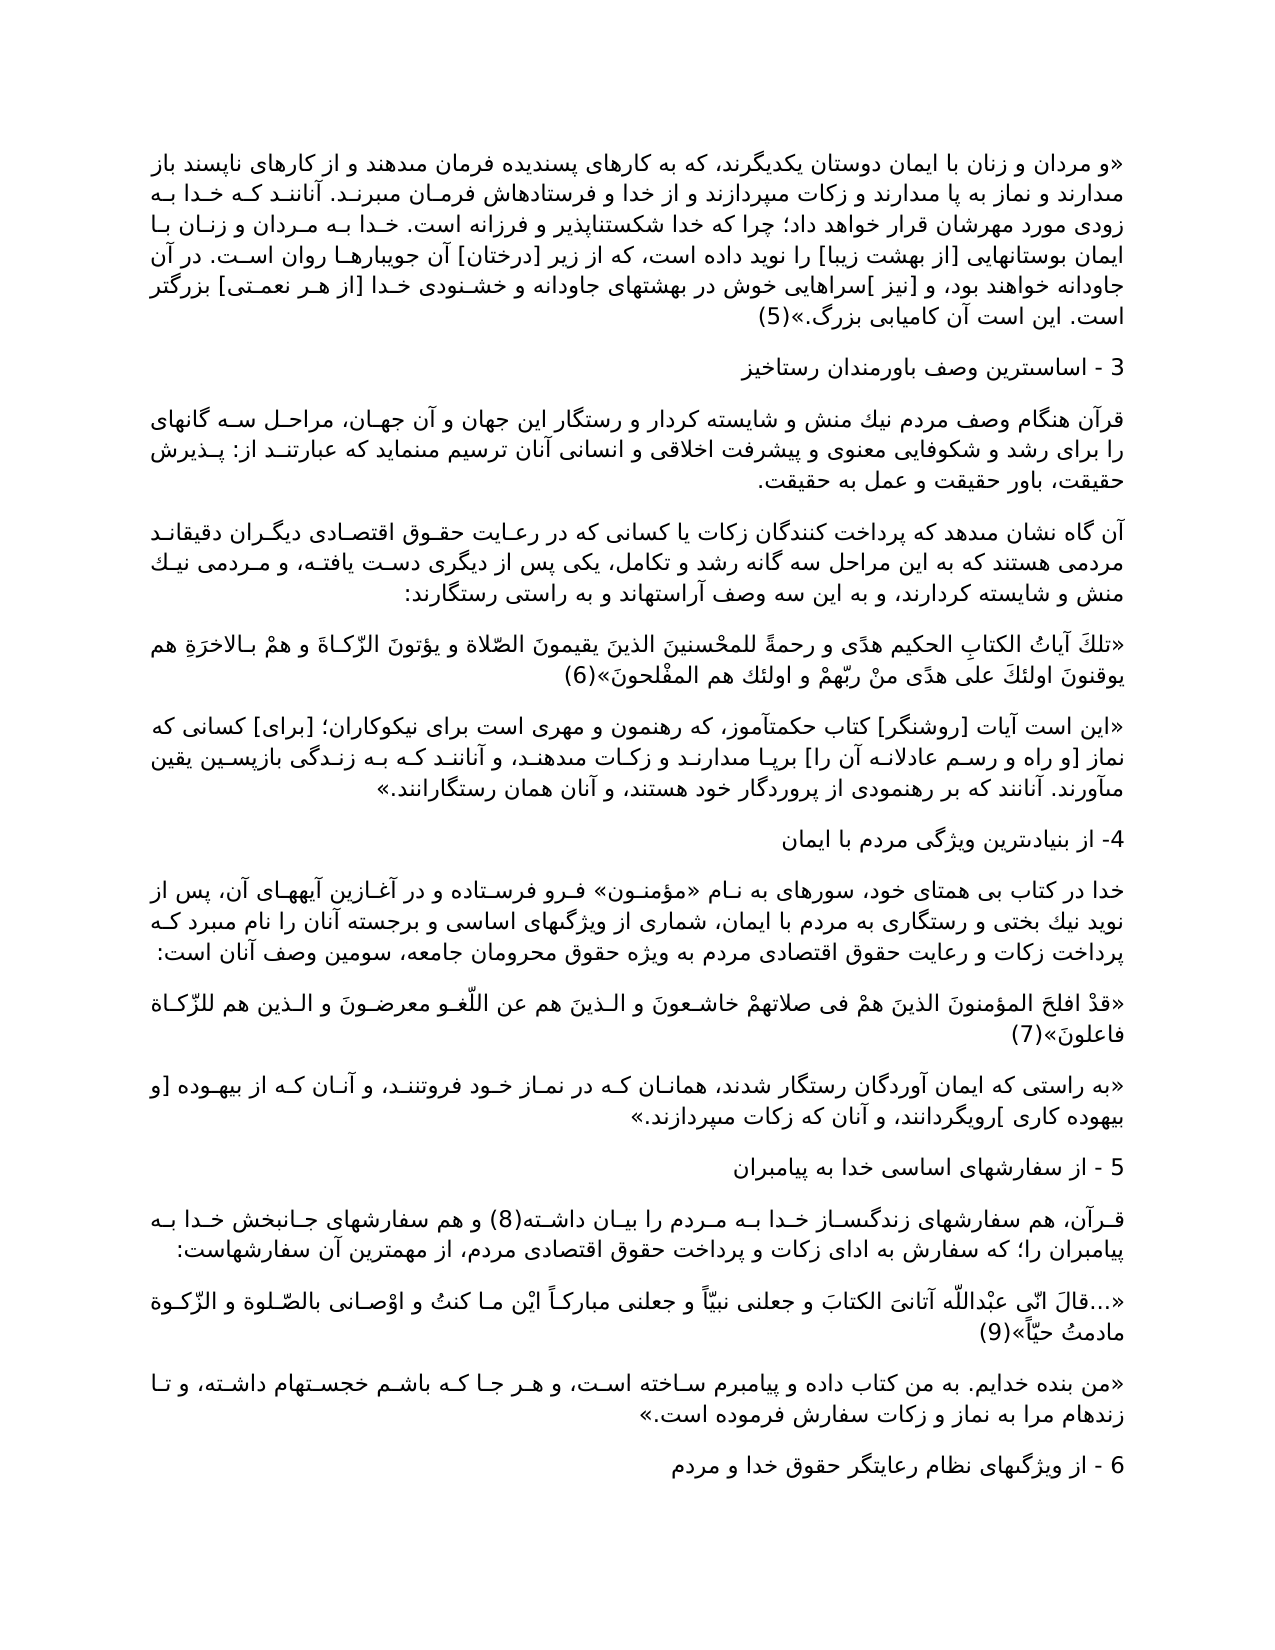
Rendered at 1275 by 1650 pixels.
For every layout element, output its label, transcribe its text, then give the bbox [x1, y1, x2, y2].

text «...قالَ انّى عبْداللّه آتانىَ الكتابَ و جعلنى‏ نبيّاً و جعلنى‏ مباركاً ايْن ما كنتُ و اوْصانى‏ بالصّلوة و الزّكوة مادمتُ حيّاً»(9) [150, 1288, 1125, 1345]
text قرآن، هم سفارش‏هاى زندگى‏ساز خدا به مردم را بيان داشته(8) و هم سفارش‏هاى جانبخش خدا به پيامبران را؛ كه سفارش به اداى زكات و پرداخت حقوق اقتصادى مردم، از مهم‏ترين آن سفارش‏هاست: [150, 1206, 1125, 1263]
text آن گاه نشان مى‏دهد كه پرداخت كنندگان زكات يا كسانى كه در رعايت حقوق اقتصادى ديگران دقيق‏اند مردمى هستند كه به اين مراحل سه گانه رشد و تكامل، يكى پس از ديگرى دست يافته، و مردمى نيك منش و شايسته كردارند، و به اين سه وصف آراسته‏اند و به راستى رستگارند: [150, 519, 1125, 607]
text 6 - از ويژگى‏هاى نظام رعايتگر حقوق خدا و مردم‏ [150, 1452, 1125, 1479]
text قرآن هنگام وصف مردم نيك منش و شايسته كردار و رستگار اين جهان و آن جهان، مراحل سه گانه‏اى را براى رشد و شكوفايى معنوى و پيشرفت اخلاقى و انسانى آنان ترسيم مى‏نمايد كه عبارتند از: پذيرش حقيقت، باور حقيقت و عمل به حقيقت. [150, 406, 1125, 494]
text «و مردان و زنان با ايمان دوستان يكديگرند، كه به كارهاى پسنديده فرمان مى‏دهند و از كارهاى ناپسند باز مى‏دارند و نماز به پا مى‏دارند و زكات مى‏پردازند و از خدا و فرستاده‏اش فرمان مى‏برند. آنانند كه خدا به زودى مورد مهرشان قرار خواهد داد؛ چرا كه خدا شكست‏ناپذير و فرزانه است. خدا به مردان و زنان با ايمان بوستان‏هايى [از بهشت زيبا] را نويد داده است، كه از زير [درختان‏] آن جويبارها روان است. در آن جاودانه خواهند بود، و [نيز ]سراهايى خوش در بهشت‏هاى جاودانه و خشنودى خدا [از هر نعمتى‏] بزرگ‏تر است. اين است آن كاميابى بزرگ.»(5) [150, 150, 1125, 330]
text «من بنده خدايم. به من كتاب داده و پيامبرم ساخته است، و هر جا كه باشم خجسته‏ام داشته، و تا زنده‏ام مرا به نماز و زكات سفارش فرموده است.» [150, 1370, 1125, 1427]
text 4- از بنيادى‏ترين ويژگى مردم با ايمان‏ [150, 826, 1125, 853]
text «تلكَ آياتُ الكتابِ الحكيم هدًى و رحمةً للمحْسنينَ الذينَ يقيمونَ الصّلاة و يؤتونَ الزّكاةَ و همْ بالاخرَةِ هم يوقنونَ اولئكَ على هدًى منْ ربّهمْ و اولئك هم المفْلحونَ»(6) [150, 631, 1125, 689]
text 5 - از سفارش‏هاى اساسى خدا به پيامبران‏ [150, 1154, 1125, 1181]
text 3 - اساسى‏ترين وصف باورمندان رستاخيز [150, 354, 1125, 381]
text «اين است آيات [روشنگر] كتاب حكمت‏آموز، كه رهنمون و مهرى است براى نيكوكاران؛ [براى‏] كسانى كه نماز [و راه و رسم عادلانه آن را] برپا مى‏دارند و زكات مى‏دهند، و آنانند كه به زندگى بازپسين يقين مى‏آورند. آنانند كه بر رهنمودى از پروردگار خود هستند، و آنان همان رستگارانند.» [150, 713, 1125, 801]
text «قدْ افلحَ المؤمنونَ الذينَ همْ فى‏ صلاتهمْ خاشعونَ و الذينَ هم عن اللّغو معرضونَ و الذين هم للزّكاة فاعلونَ»(7) [150, 990, 1125, 1048]
text خدا در كتاب بى همتاى خود، سوره‏اى به نام «مؤمنون» فرو فرستاده و در آغازين آيه‏هاى آن، پس از نويد نيك بختى و رستگارى به مردم با ايمان، شمارى از ويژگى‏هاى اساسى و برجسته آنان را نام مى‏برد كه پرداخت زكات و رعايت حقوق اقتصادى مردم به ويژه حقوق محرومان جامعه، سومين وصف آنان است: [150, 878, 1125, 966]
text «به راستى كه ايمان آوردگان رستگار شدند، همانان كه در نماز خود فروتنند، و آنان كه از بيهوده [و بيهوده كارى ]رويگردانند، و آنان كه زكات مى‏پردازند.» [150, 1072, 1125, 1130]
